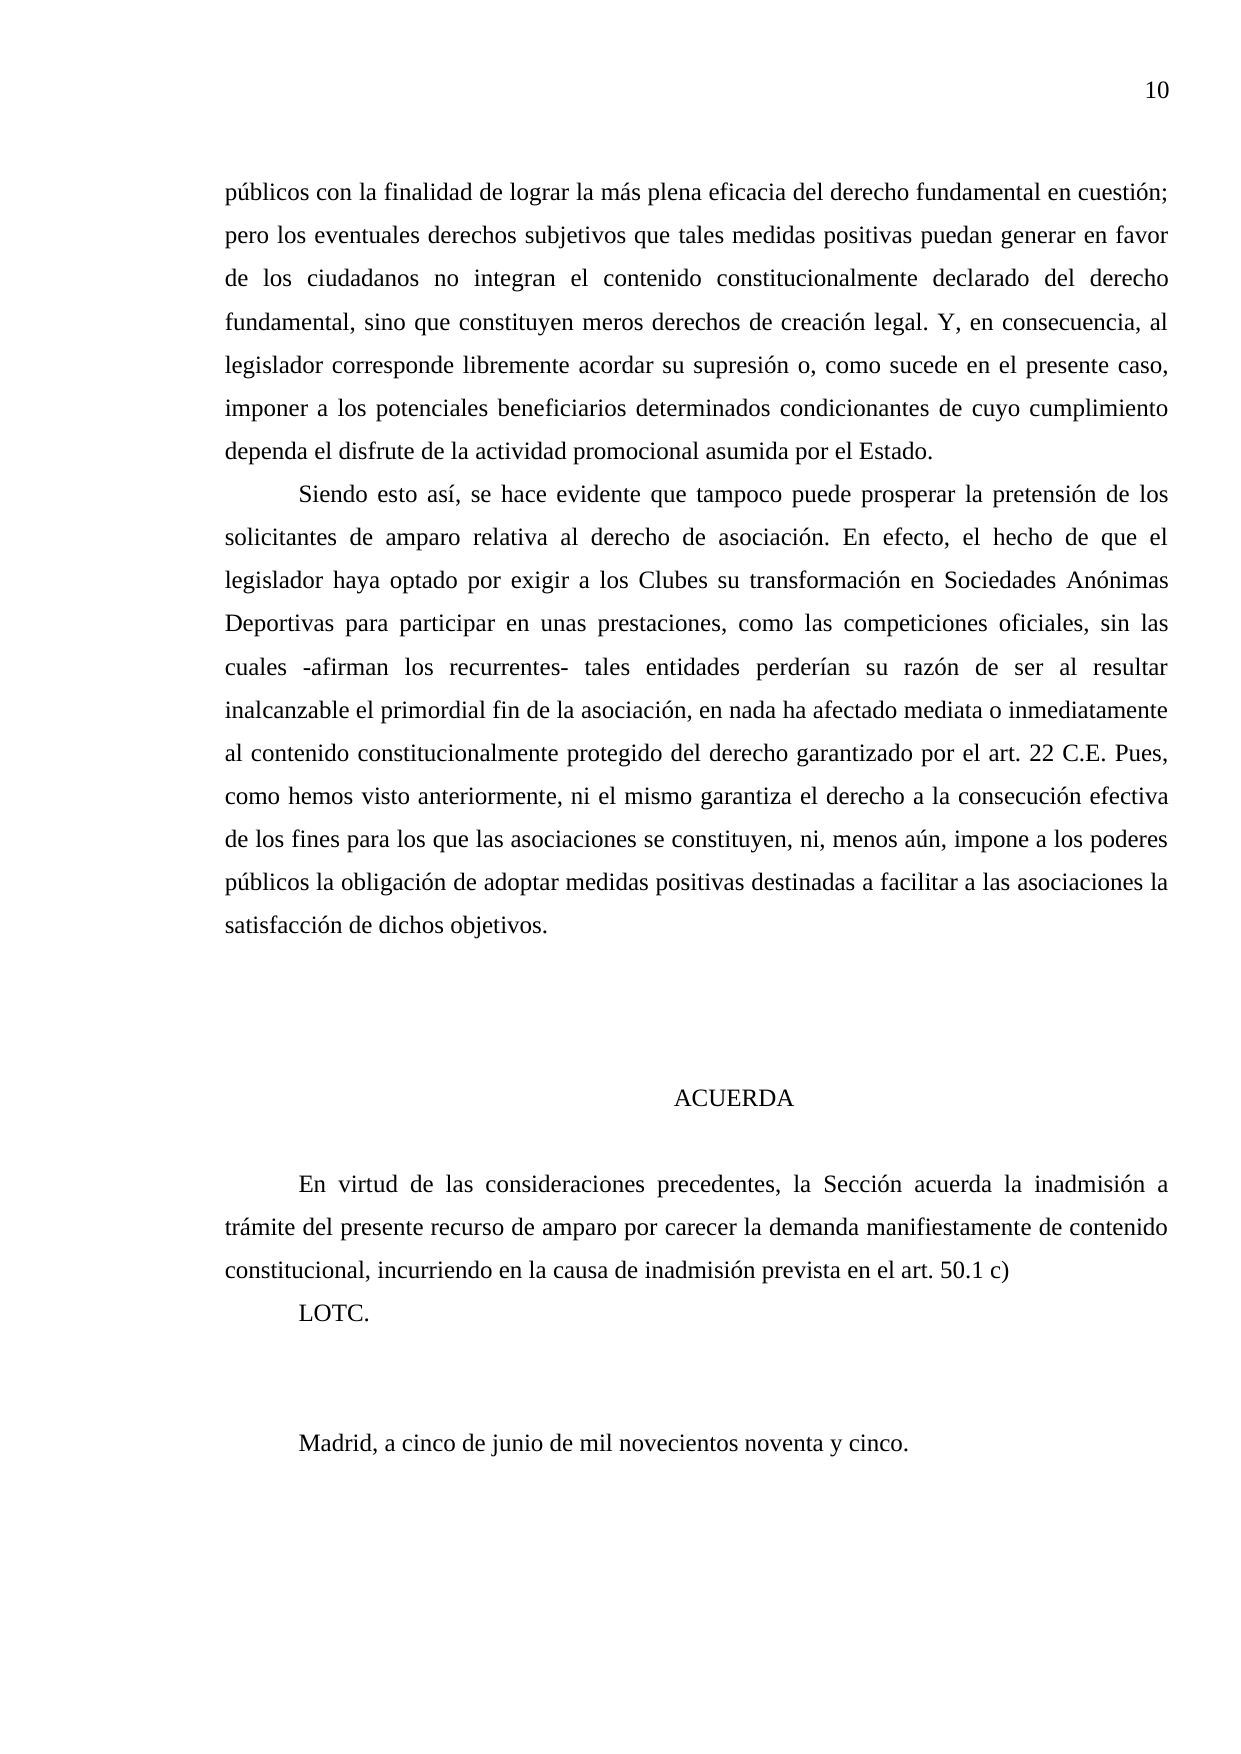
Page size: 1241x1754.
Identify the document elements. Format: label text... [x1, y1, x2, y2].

text ACUERDA [224, 1083, 1169, 1112]
text Siendo esto así, se hace evidente que tampoco puede prosperar la pretensión de los solicitantes de amparo relativa al derecho de asociación. En efecto, el hecho de que el legislador haya optado por exigir a los Clubes su transformación en Sociedades Anónimas Deportivas para participar en unas prestaciones, como las competiciones oficiales, sin las cuales -afirman los recurrentes- tales entidades perderían su razón de ser al resultar inalcanzable el primordial fin de la asociación, en nada ha afectado mediata o inmediatamente al contenido constitucionalmente protegido del derecho garantizado por el art. 22 C.E. Pues, como hemos visto anteriormente, ni el mismo garantiza el derecho a la consecución efectiva de los fines para los que las asociaciones se constituyen, ni, menos aún, impone a los poderes públicos la obligación de adoptar medidas positivas destinadas a facilitar a las asociaciones la satisfacción de dichos objetivos. [224, 479, 1169, 939]
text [224, 177, 1169, 465]
text En virtud de las consideraciones precedentes, la Sección acuerda la inadmisión a trámite del presente recurso de amparo por carecer la demanda manifiestamente de contenido constitucional, incurriendo en la causa de inadmisión prevista en el art. 50.1 c) [224, 1169, 1169, 1284]
text LOTC. [224, 1298, 1169, 1327]
text Madrid, a cinco de junio de mil novecientos noventa y cinco. [224, 1428, 1169, 1457]
